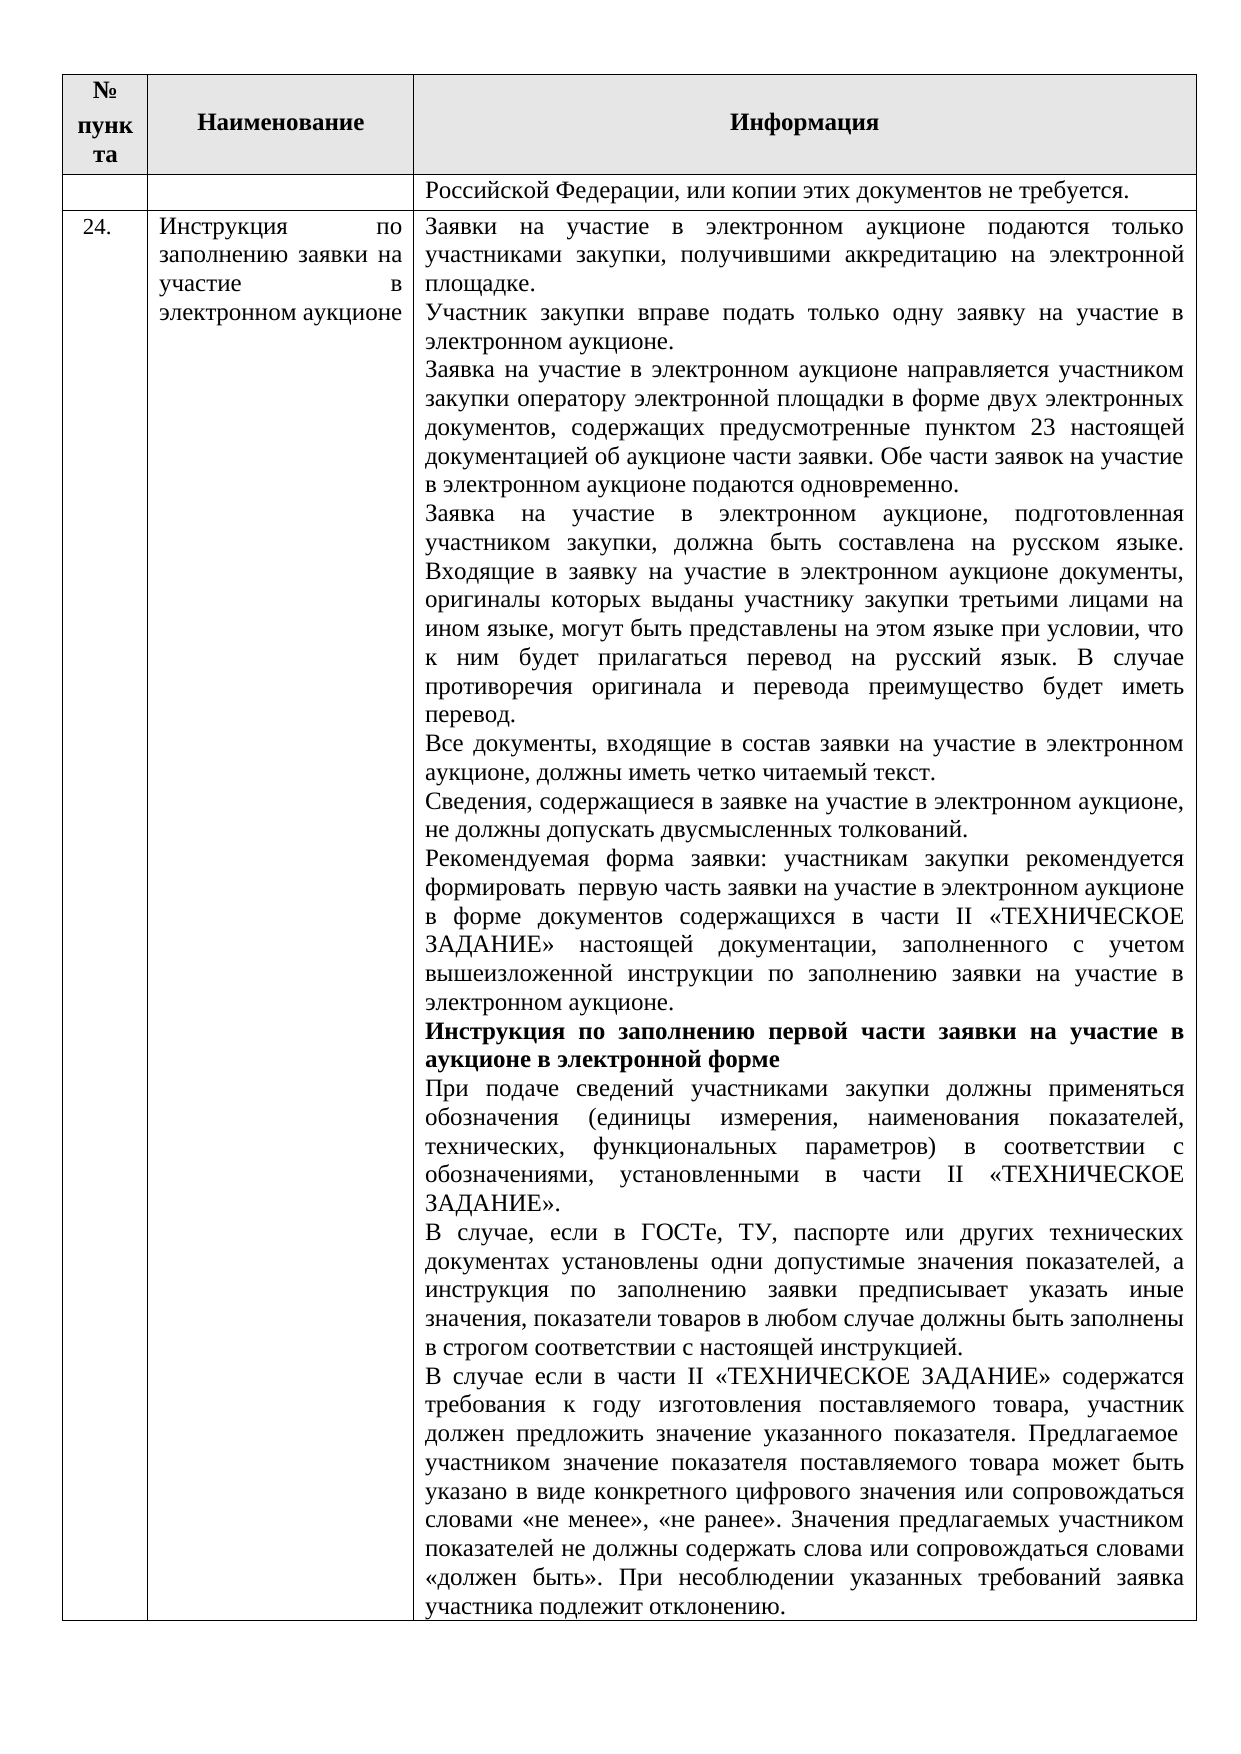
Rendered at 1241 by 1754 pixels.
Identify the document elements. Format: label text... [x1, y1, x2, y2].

table_header Информация [414, 75, 1196, 174]
table_header Наименование [148, 75, 413, 174]
table_cell [63, 175, 147, 210]
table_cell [148, 175, 413, 210]
table_header № пункта [63, 75, 147, 174]
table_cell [148, 211, 413, 1619]
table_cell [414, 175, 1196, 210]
table_cell [63, 211, 147, 1619]
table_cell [414, 211, 1196, 1619]
